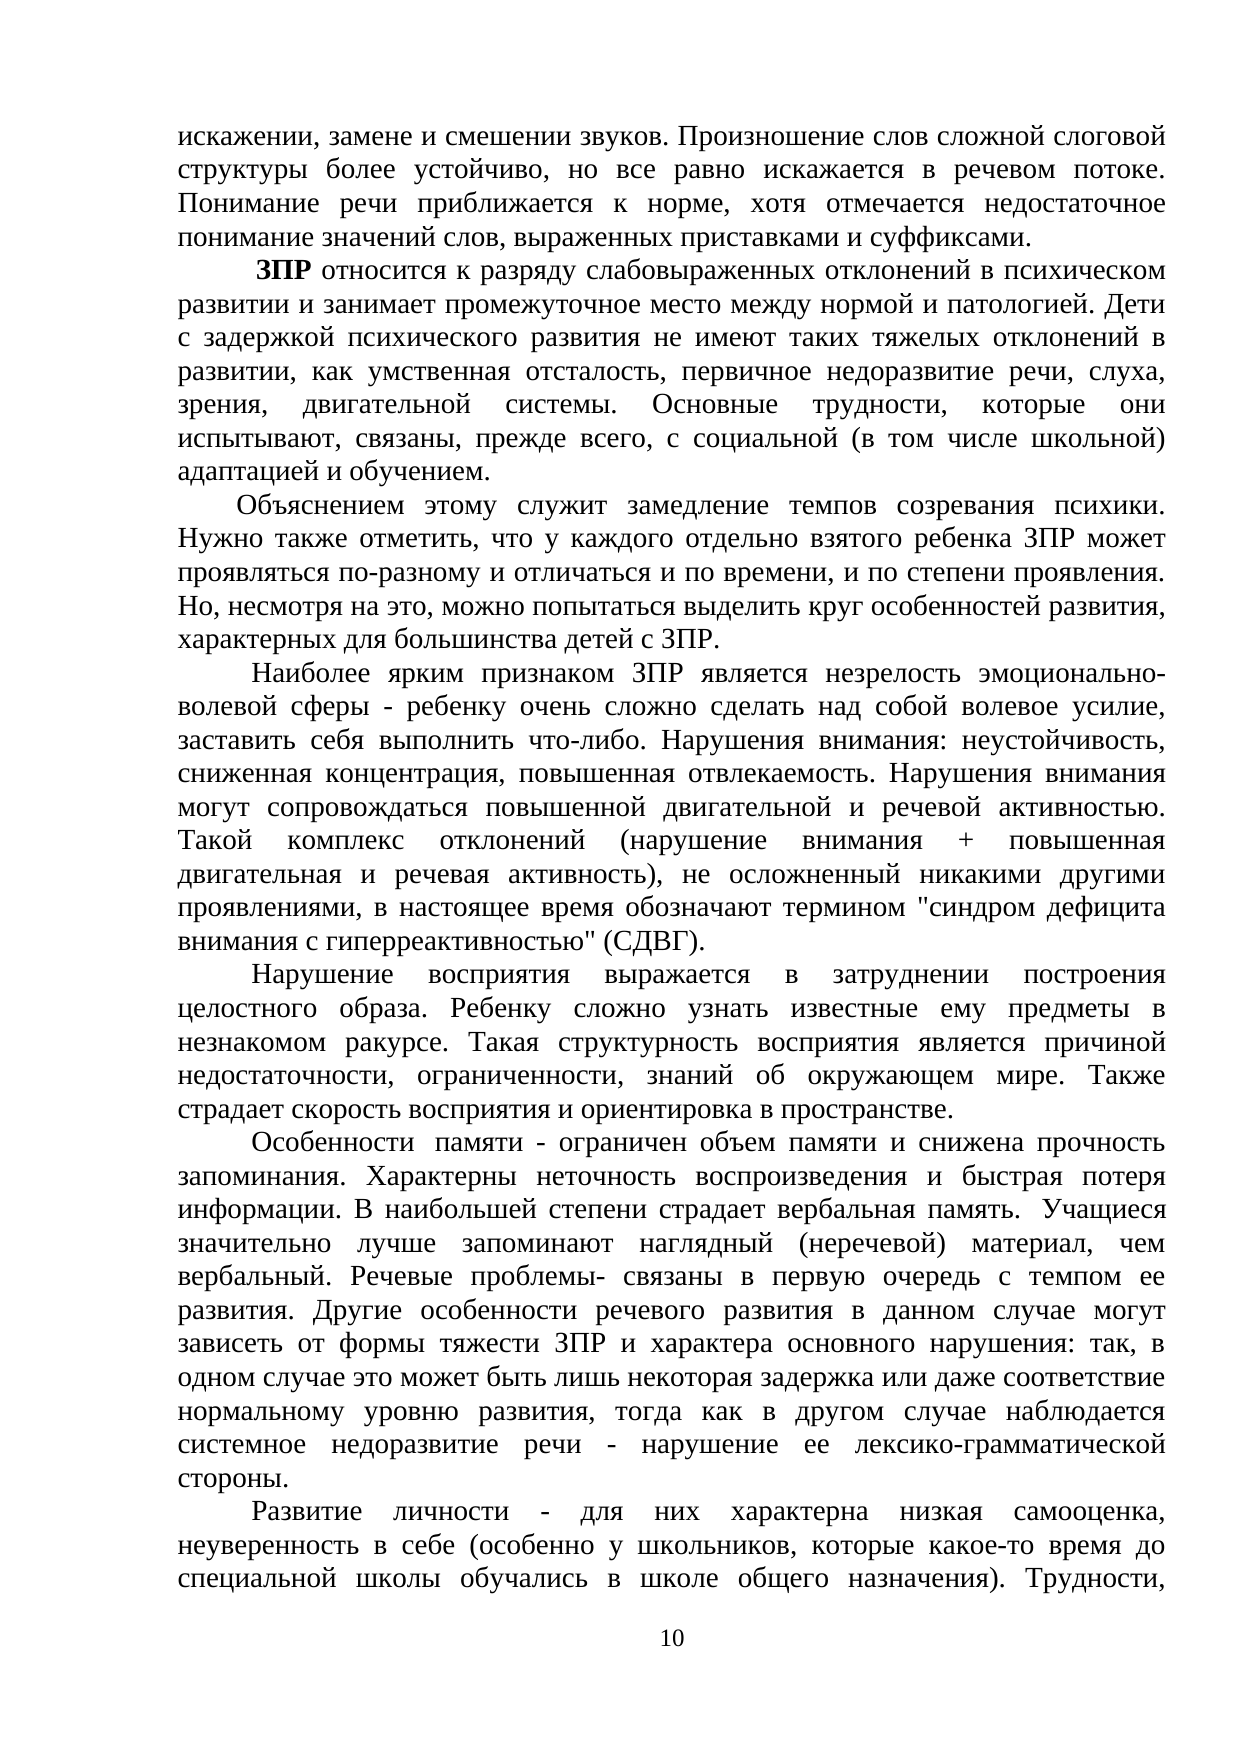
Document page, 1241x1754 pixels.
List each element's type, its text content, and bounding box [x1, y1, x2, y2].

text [177, 118, 1167, 252]
text Особенности памяти - ограничен объем памяти и снижена прочность запоминания. Характерны неточность воспроизведения и быстрая потеря информации. В наибольшей степени страдает вербальная память. Учащиеся значительно лучше запоминают наглядный (неречевой) материал, чем вербальный. Речевые проблемы- связаны в первую очередь с темпом ее развития. Другие особенности речевого развития в данном случае могут зависеть от формы тяжести ЗПР и характера основного нарушения: так, в одном случае это может быть лишь некоторая задержка или даже соответствие нормальному уровню развития, тогда как в другом случае наблюдается системное недоразвитие речи - нарушение ее лексико-грамматической стороны. [177, 1124, 1167, 1493]
text Объяснением этому служит замедление темпов созревания психики. Нужно также отметить, что у каждого отдельно взятого ребенка ЗПР может проявляться по-разному и отличаться и по времени, и по степени проявления. Но, несмотря на это, можно попытаться выделить круг особенностей развития, характерных для большинства детей с ЗПР. [177, 487, 1167, 655]
text ЗПР относится к разряду слабовыраженных отклонений в психическом развитии и занимает промежуточное место между нормой и патологией. Дети с задержкой психического развития не имеют таких тяжелых отклонений в развитии, как умственная отсталость, первичное недоразвитие речи, слуха, зрения, двигательной системы. Основные трудности, которые они испытывают, связаны, прежде всего, с социальной (в том числе школьной) адаптацией и обучением. [177, 252, 1167, 487]
text Наиболее ярким признаком ЗПР является незрелость эмоционально-волевой сферы - ребенку очень сложно сделать над собой волевое усилие, заставить себя выполнить что-либо. Нарушения внимания: неустойчивость, сниженная концентрация, повышенная отвлекаемость. Нарушения внимания могут сопровождаться повышенной двигательной и речевой активностью. Такой комплекс отклонений (нарушение внимания + повышенная двигательная и речевая активность), не осложненный никакими другими проявлениями, в настоящее время обозначают термином "синдром дефицита внимания с гиперреактивностью" (СДВГ). [177, 655, 1167, 957]
text Нарушение восприятия выражается в затруднении построения целостного образа. Ребенку сложно узнать известные ему предметы в незнакомом ракурсе. Такая структурность восприятия является причиной недостаточности, ограниченности, знаний об окружающем мире. Также страдает скорость восприятия и ориентировка в пространстве. [177, 957, 1167, 1124]
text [177, 1493, 1167, 1594]
